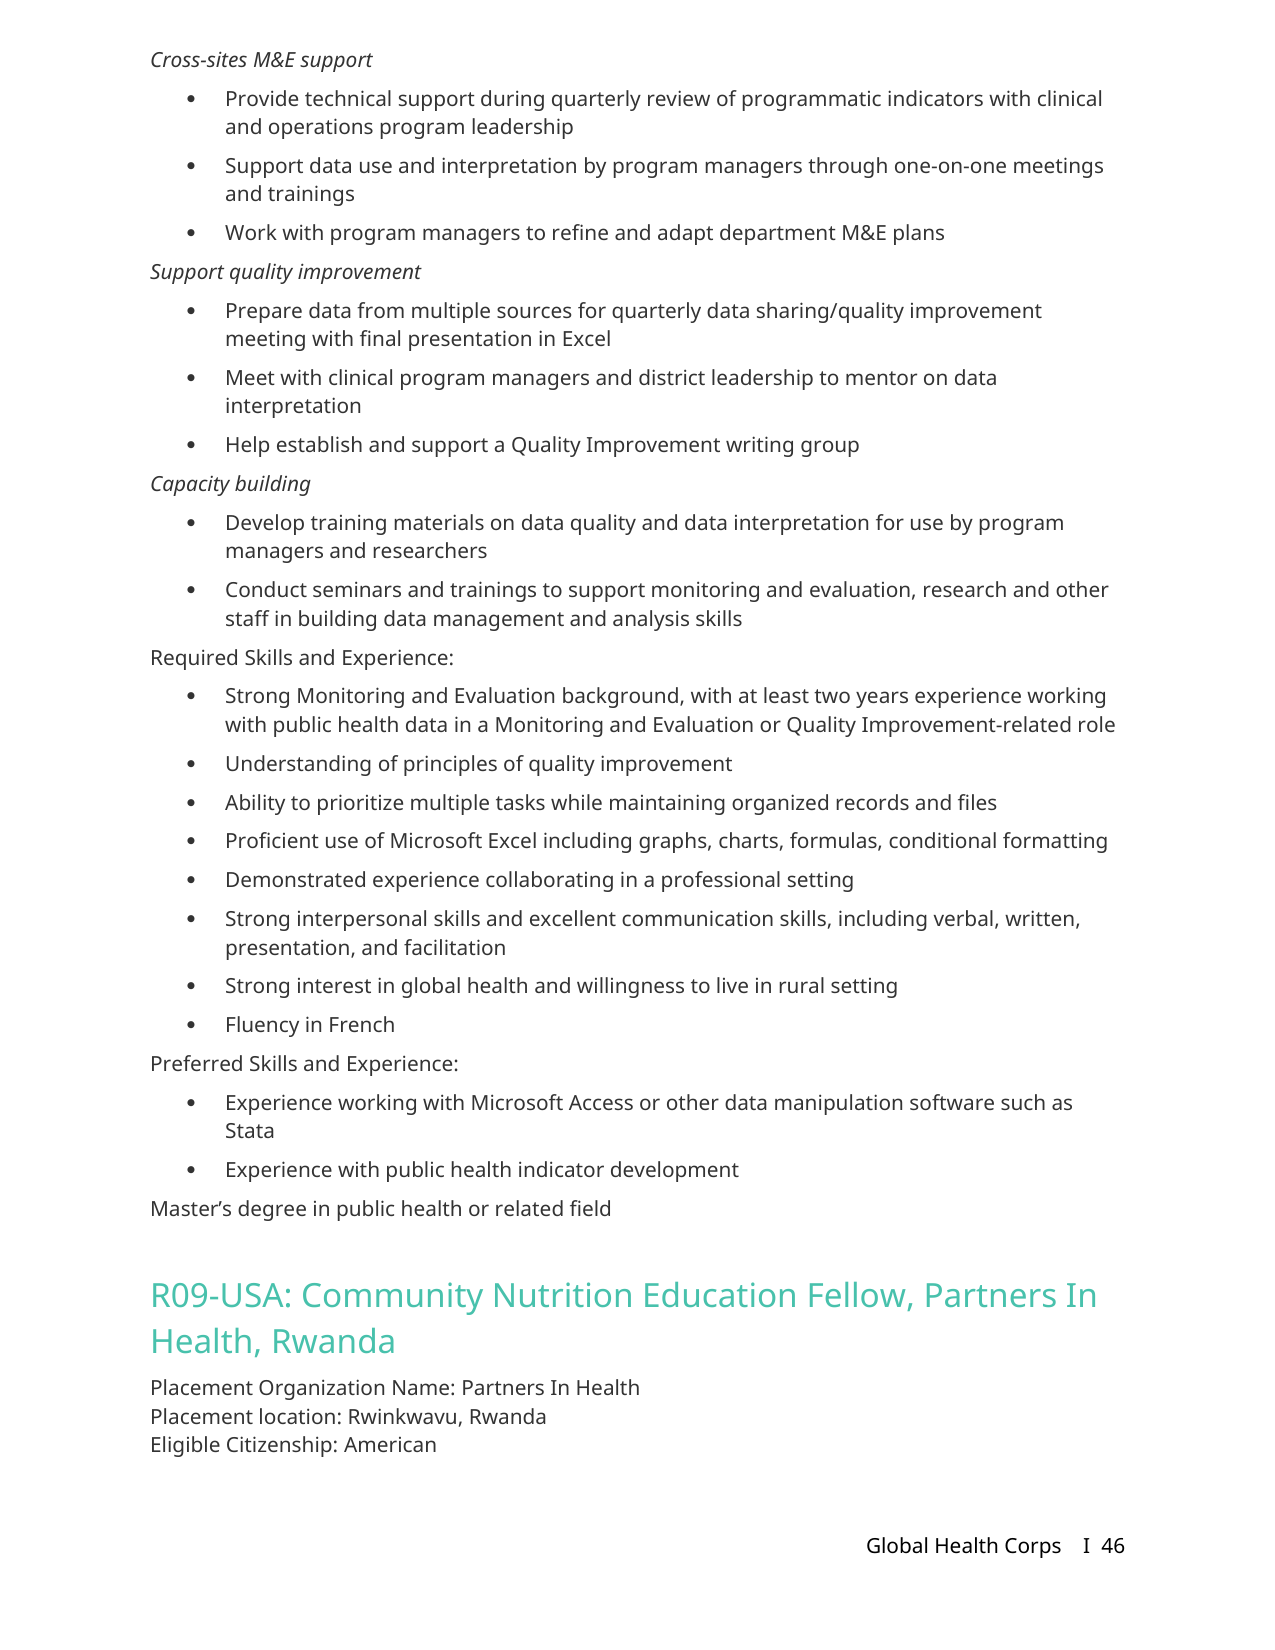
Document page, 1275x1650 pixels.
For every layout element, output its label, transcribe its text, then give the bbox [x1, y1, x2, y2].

list Prepare data from multiple sources for quarterly data sharing/quality improvement meeting with final presentation in Excel [187, 296, 1125, 353]
list Conduct seminars and trainings to support monitoring and evaluation, research and other staff in building data management and analysis skills [187, 576, 1125, 632]
list Provide technical support during quarterly review of programmatic indicators with clinical and operations program leadership [187, 84, 1125, 141]
text Placement Organization Name: Partners In Health Placement location: Rwinkwavu, Rwanda Eligible Citizenship: American [150, 1373, 1125, 1459]
list Support data use and interpretation by program managers through one-on-one meetings and trainings [187, 151, 1125, 208]
list Strong interpersonal skills and excellent communication skills, including verbal, written, presentation, and facilitation [187, 904, 1125, 961]
list Proficient use of Microsoft Excel including graphs, charts, formulas, conditional formatting [187, 827, 1125, 855]
list Fluency in French [187, 1011, 1125, 1039]
text Support quality improvement [150, 257, 1125, 286]
text Preferred Skills and Experience: [150, 1049, 1125, 1078]
subtitle R09-USA: Community Nutrition Education Fellow, Partners In Health, Rwanda [150, 1272, 1125, 1363]
list Develop training materials on data quality and data interpretation for use by program managers and researchers [187, 508, 1125, 565]
list Demonstrated experience collaborating in a professional setting [187, 866, 1125, 894]
list Meet with clinical program managers and district leadership to mentor on data interpretation [187, 363, 1125, 420]
list Strong interest in global health and willingness to live in rural setting [187, 972, 1125, 1000]
list Help establish and support a Quality Improvement writing group [187, 431, 1125, 459]
text Cross-sites M&E support [150, 45, 1125, 73]
list Strong Monitoring and Evaluation background, with at least two years experience working with public health data in a Monitoring and Evaluation or Quality Improvement-related role [187, 682, 1125, 738]
text Capacity building [150, 469, 1125, 498]
list Work with program managers to refine and adapt department M&E plans [187, 218, 1125, 247]
list Understanding of principles of quality improvement [187, 749, 1125, 777]
list Experience with public health indicator development [187, 1156, 1125, 1184]
text Master’s degree in public health or related field [150, 1194, 1125, 1223]
list Experience working with Microsoft Access or other data manipulation software such as Stata [187, 1088, 1125, 1145]
text Required Skills and Experience: [150, 643, 1125, 671]
list Ability to prioritize multiple tasks while maintaining organized records and files [187, 788, 1125, 816]
